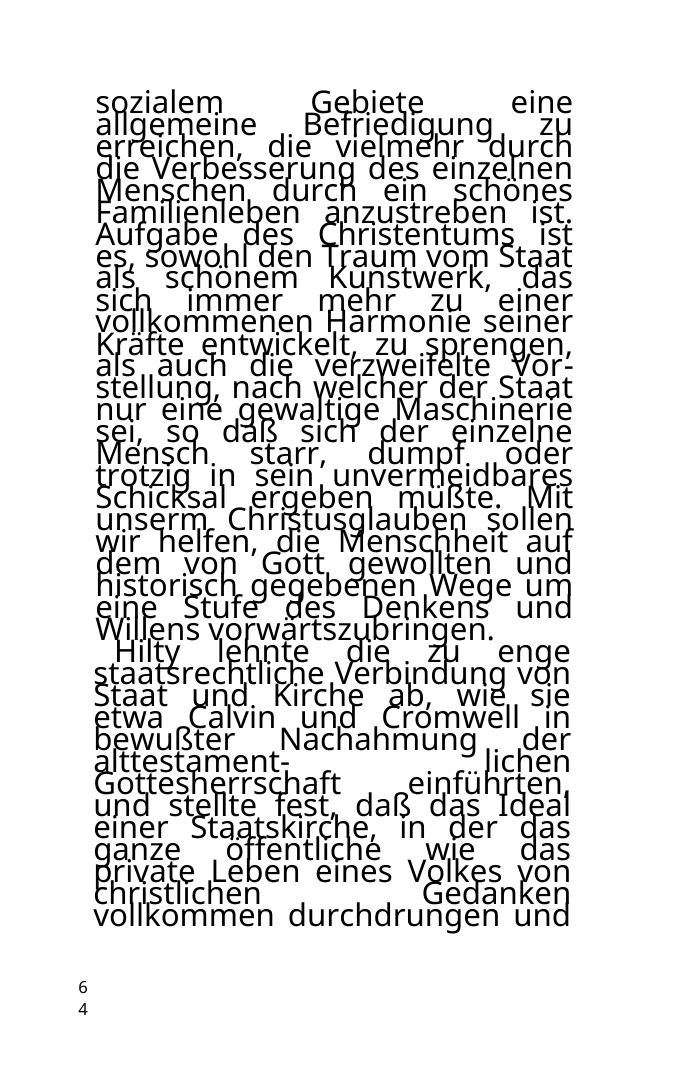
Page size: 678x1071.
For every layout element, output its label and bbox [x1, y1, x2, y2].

text [95, 96, 573, 645]
text [93, 645, 571, 931]
